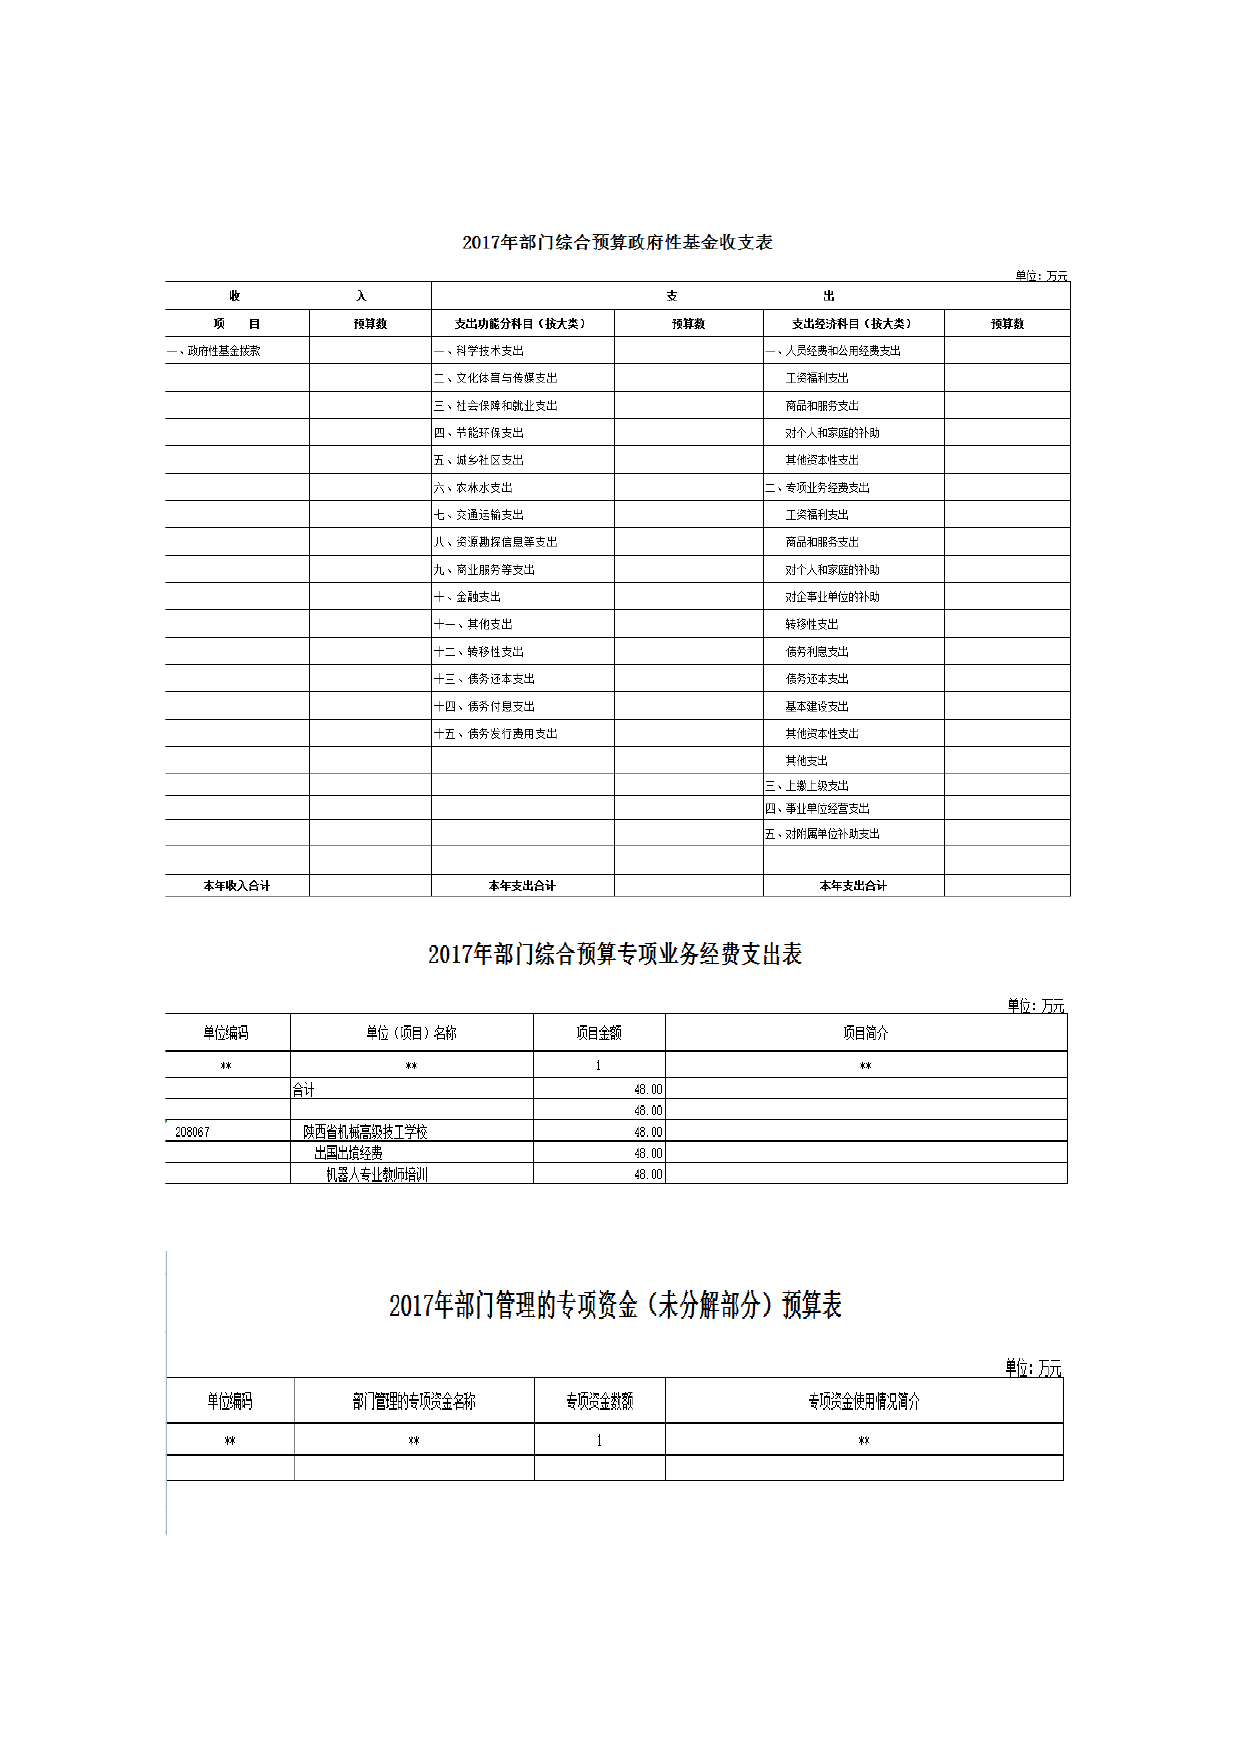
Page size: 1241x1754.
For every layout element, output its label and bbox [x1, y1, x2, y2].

picture [165, 218, 1086, 1535]
